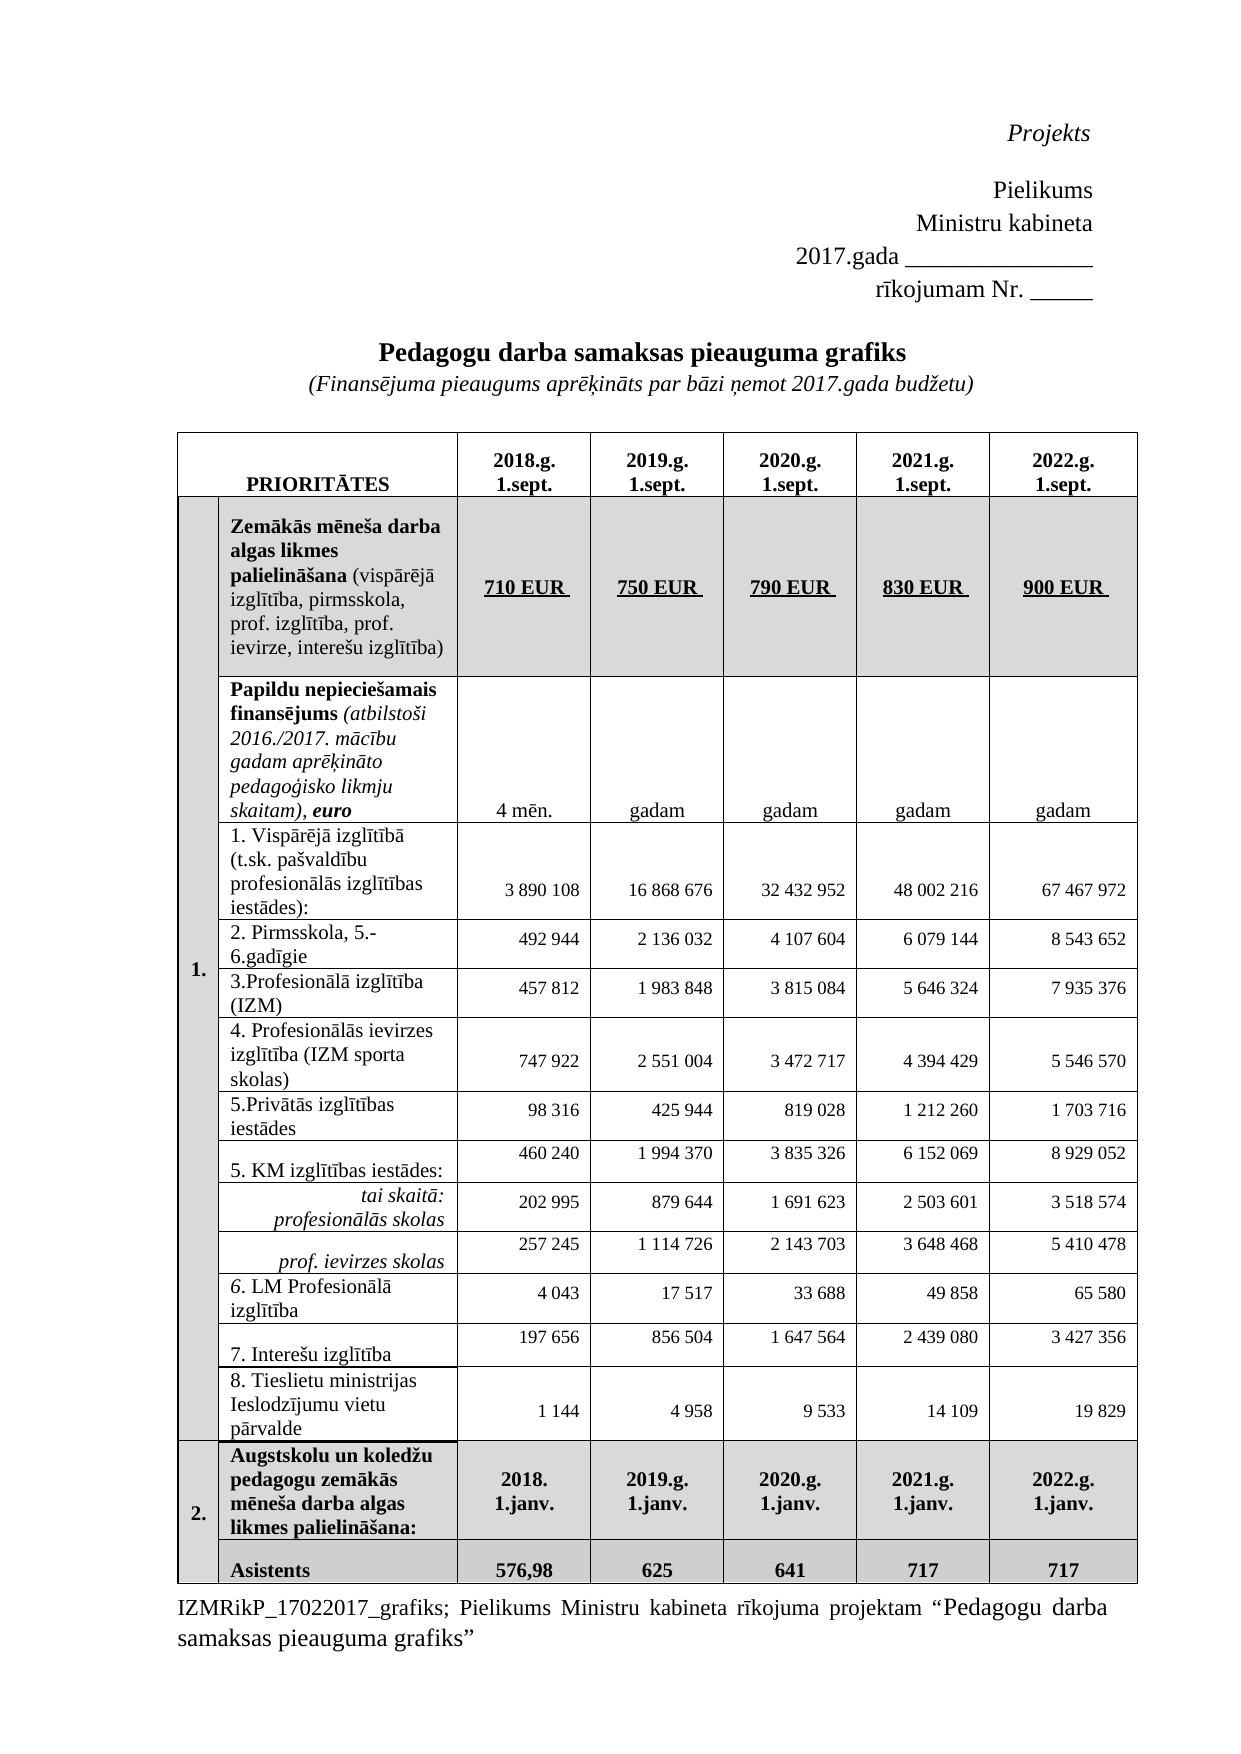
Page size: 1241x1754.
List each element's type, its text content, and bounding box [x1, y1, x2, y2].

text (Finansējuma pieaugums aprēķināts par bāzi ņemot 2017.gada budžetu) [177, 370, 1107, 396]
table_cell 2021.g. 1.janv. [857, 1441, 989, 1539]
table_cell 6 079 144 [857, 920, 989, 968]
table_cell 492 944 [458, 920, 590, 968]
table_cell 856 504 [591, 1324, 723, 1366]
table_cell 819 028 [724, 1092, 856, 1140]
table_cell 4 394 429 [857, 1018, 989, 1091]
table_header 2020.g. 1.sept. [724, 433, 856, 496]
table_cell 3 518 574 [990, 1183, 1137, 1231]
table_cell 1. Vispārējā izglītībā (t.sk. pašvaldību profesionālās izglītības iestādes): [219, 823, 457, 919]
table_cell 5 546 570 [990, 1018, 1137, 1091]
table_cell Papildu nepieciešamais finansējums (atbilstoši 2016./2017. mācību gadam aprēķināto pedagoģisko likmju skaitam), euro [219, 677, 457, 822]
table_cell 1 703 716 [990, 1092, 1137, 1140]
table_cell 425 944 [591, 1092, 723, 1140]
table_cell 7. Interešu izglītība [219, 1324, 457, 1366]
table_cell 2018. 1.janv. [458, 1441, 590, 1539]
table_header Projekts Pielikums [159, 118, 1104, 204]
table_cell 33 688 [724, 1274, 856, 1322]
table_cell 197 656 [458, 1324, 590, 1366]
table_cell Ministru kabineta [159, 204, 1104, 237]
table_cell 6. LM Profesionālā izglītība [219, 1274, 457, 1322]
table_cell 49 858 [857, 1274, 989, 1322]
table_cell 4. Profesionālās ievirzes izglītība (IZM sporta skolas) [219, 1018, 457, 1091]
table_cell 3 890 108 [458, 823, 590, 919]
table_cell 625 [591, 1540, 723, 1582]
table_cell 6 152 069 [857, 1141, 989, 1182]
table_cell gadam [591, 677, 723, 822]
table_cell Asistents [219, 1540, 457, 1582]
table_cell 460 240 [458, 1141, 590, 1182]
table_cell 8. Tieslietu ministrijas Ieslodzījumu vietu pārvalde [219, 1368, 457, 1440]
table_cell 641 [724, 1540, 856, 1582]
table_cell 3 472 717 [724, 1018, 856, 1091]
table_cell 3 427 356 [990, 1324, 1137, 1366]
table_cell 48 002 216 [857, 823, 989, 919]
table_cell 747 922 [458, 1018, 590, 1091]
table_cell 5 410 478 [990, 1232, 1137, 1273]
table_cell 2 439 080 [857, 1324, 989, 1366]
table_cell prof. ievirzes skolas [219, 1232, 457, 1273]
table_cell 1 691 623 [724, 1183, 856, 1231]
table_cell 4 043 [458, 1274, 590, 1322]
table_cell 3 815 084 [724, 969, 856, 1017]
table_cell 65 580 [990, 1274, 1137, 1322]
table_cell 710 EUR [458, 497, 590, 676]
table_cell 67 467 972 [990, 823, 1137, 919]
table_cell 3 835 326 [724, 1141, 856, 1182]
table_cell 8 929 052 [990, 1141, 1137, 1182]
table_cell 5 646 324 [857, 969, 989, 1017]
table_cell 4 958 [591, 1367, 723, 1440]
table_cell gadam [724, 677, 856, 822]
table_cell 2 503 601 [857, 1183, 989, 1231]
table_cell 2 136 032 [591, 920, 723, 968]
table_cell 7 935 376 [990, 969, 1137, 1017]
table_header PRIORITĀTES [178, 433, 457, 496]
table_cell 457 812 [458, 969, 590, 1017]
table_cell 717 [990, 1540, 1137, 1582]
table_cell 830 EUR [857, 497, 989, 676]
table_cell 8 543 652 [990, 920, 1137, 968]
table_cell 98 316 [458, 1092, 590, 1140]
table_cell 1 994 370 [591, 1141, 723, 1182]
table_header 2022.g. 1.sept. [990, 433, 1137, 496]
table_cell 1. [179, 497, 218, 1440]
table_cell 2. Pirmsskola, 5.-6.gadīgie [219, 920, 457, 968]
text Pedagogu darba samaksas pieauguma grafiks [177, 336, 1107, 367]
table_cell 717 [857, 1540, 989, 1582]
table_cell 1 212 260 [857, 1092, 989, 1140]
table_header 2018.g. 1.sept. [458, 433, 590, 496]
table_cell 750 EUR [591, 497, 723, 676]
table_cell 9 533 [724, 1367, 856, 1440]
table_cell 1 647 564 [724, 1324, 856, 1366]
table_cell rīkojumam Nr. _____ [159, 270, 1104, 303]
table_cell 879 644 [591, 1183, 723, 1231]
table_cell 17 517 [591, 1274, 723, 1322]
table_cell 5.Privātās izglītības iestādes [219, 1092, 457, 1140]
table_cell Zemākās mēneša darba algas likmes palielināšana (vispārējā izglītība, pirmsskola, prof. izglītība, prof. ievirze, interešu izglītība) [219, 497, 457, 676]
table_cell 3 648 468 [857, 1232, 989, 1273]
table_cell 2022.g. 1.janv. [990, 1441, 1137, 1539]
table_cell 2020.g. 1.janv. [724, 1441, 856, 1539]
table_cell gadam [857, 677, 989, 822]
table_cell 4 107 604 [724, 920, 856, 968]
table_cell 202 995 [458, 1183, 590, 1231]
table_cell 16 868 676 [591, 823, 723, 919]
table_cell gadam [990, 677, 1137, 822]
table_cell 1 114 726 [591, 1232, 723, 1273]
table_cell 19 829 [990, 1367, 1137, 1440]
table_header 2019.g. 1.sept. [591, 433, 723, 496]
table_header 2021.g. 1.sept. [857, 433, 989, 496]
table_cell 1 983 848 [591, 969, 723, 1017]
table_cell 2 551 004 [591, 1018, 723, 1091]
table_cell Augstskolu un koledžu pedagogu zemākās mēneša darba algas likmes palielināšana: [219, 1443, 457, 1539]
table_cell 2. [179, 1441, 218, 1582]
table_cell 2019.g. 1.janv. [591, 1441, 723, 1539]
table_cell tai skaitā: profesionālās skolas [219, 1183, 457, 1231]
table_cell 32 432 952 [724, 823, 856, 919]
table_cell 4 mēn. [458, 677, 590, 822]
table_cell 2017.gada _______________ [159, 237, 1104, 270]
table_cell 257 245 [458, 1232, 590, 1273]
table_cell 1 144 [458, 1367, 590, 1440]
table_cell 3.Profesionālā izglītība (IZM) [219, 969, 457, 1017]
table_cell 900 EUR [990, 497, 1137, 676]
table_cell 790 EUR [724, 497, 856, 676]
table_cell 5. KM izglītības iestādes: [219, 1141, 457, 1182]
table_cell 2 143 703 [724, 1232, 856, 1273]
table_cell 576,98 [458, 1540, 590, 1582]
table_cell 14 109 [857, 1367, 989, 1440]
